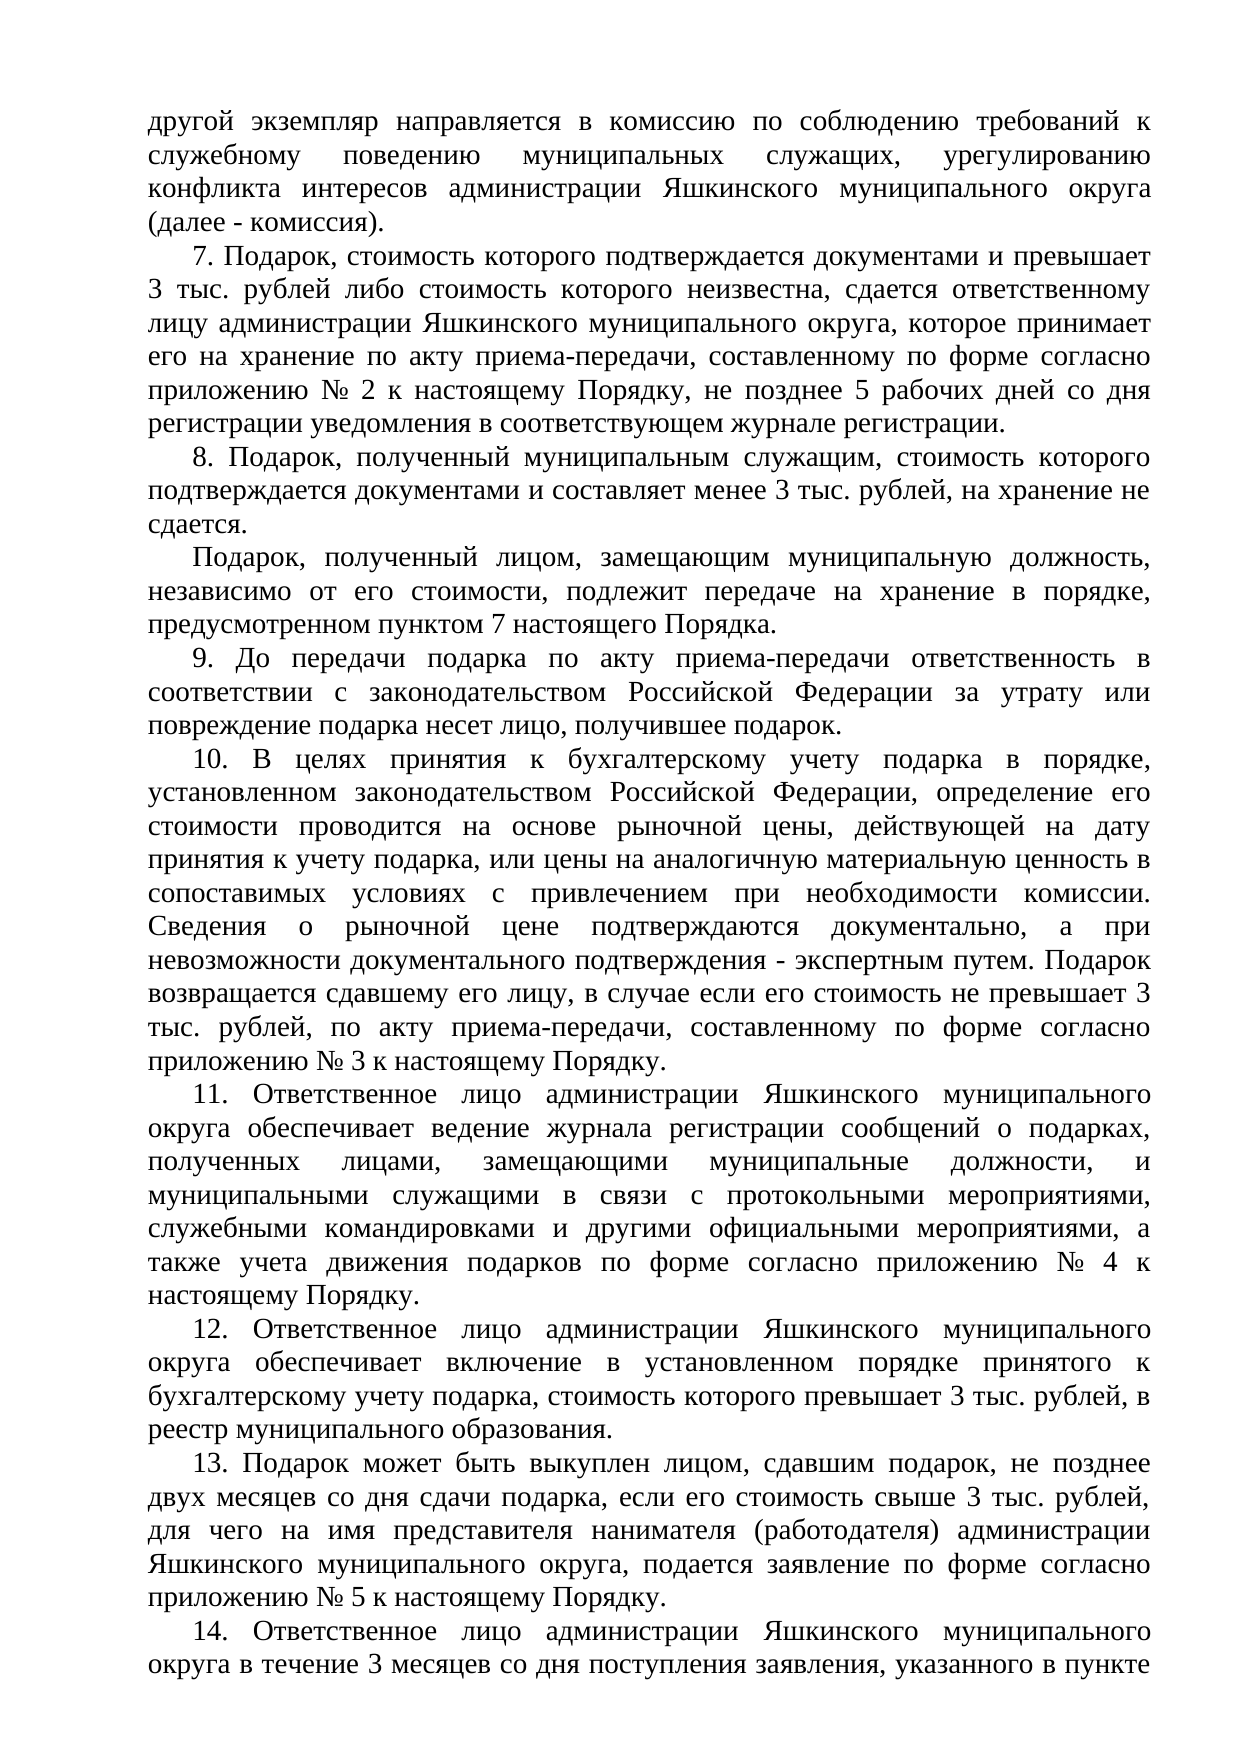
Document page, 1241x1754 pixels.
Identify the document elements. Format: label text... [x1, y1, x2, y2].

text Подарок, полученный лицом, замещающим муниципальную должность, независимо от его стоимости, подлежит передаче на хранение в порядке, предусмотренном пунктом 7 настоящего Порядка. [148, 539, 1152, 640]
text 13. Подарок может быть выкуплен лицом, сдавшим подарок, не позднее двух месяцев со дня сдачи подарка, если его стоимость свыше 3 тыс. рублей, для чего на имя представителя нанимателя (работодателя) администрации Яшкинского муниципального округа, подается заявление по форме согласно приложению № 5 к настоящему Порядку. [148, 1445, 1152, 1613]
text 9. До передачи подарка по акту приема-передачи ответственность в соответствии с законодательством Российской Федерации за утрату или повреждение подарка несет лицо, получившее подарок. [148, 640, 1152, 741]
text 7. Подарок, стоимость которого подтверждается документами и превышает 3 тыс. рублей либо стоимость которого неизвестна, сдается ответственному лицу администрации Яшкинского муниципального округа, которое принимает его на хранение по акту приема-передачи, составленному по форме согласно приложению № 2 к настоящему Порядку, не позднее 5 рабочих дней со дня регистрации уведомления в соответствующем журнале регистрации. [148, 238, 1152, 439]
text 8. Подарок, полученный муниципальным служащим, стоимость которого подтверждается документами и составляет менее 3 тыс. рублей, на хранение не сдается. [148, 439, 1152, 539]
text 10. В целях принятия к бухгалтерскому учету подарка в порядке, установленном законодательством Российской Федерации, определение его стоимости проводится на основе рыночной цены, действующей на дату принятия к учету подарка, или цены на аналогичную материальную ценность в сопоставимых условиях с привлечением при необходимости комиссии. Сведения о рыночной цене подтверждаются документально, а при невозможности документального подтверждения - экспертным путем. Подарок возвращается сдавшему его лицу, в случае если его стоимость не превышает 3 тыс. рублей, по акту приема-передачи, составленному по форме согласно приложению № 3 к настоящему Порядку. [148, 741, 1152, 1076]
text 11. Ответственное лицо администрации Яшкинского муниципального округа обеспечивает ведение журнала регистрации сообщений о подарках, полученных лицами, замещающими муниципальные должности, и муниципальными служащими в связи с протокольными мероприятиями, служебными командировками и другими официальными мероприятиями, а также учета движения подарков по форме согласно приложению № 4 к настоящему Порядку. [148, 1076, 1152, 1311]
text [148, 1613, 1152, 1680]
text 12. Ответственное лицо администрации Яшкинского муниципального округа обеспечивает включение в установленном порядке принятого к бухгалтерскому учету подарка, стоимость которого превышает 3 тыс. рублей, в реестр муниципального образования. [148, 1311, 1152, 1445]
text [148, 103, 1152, 238]
